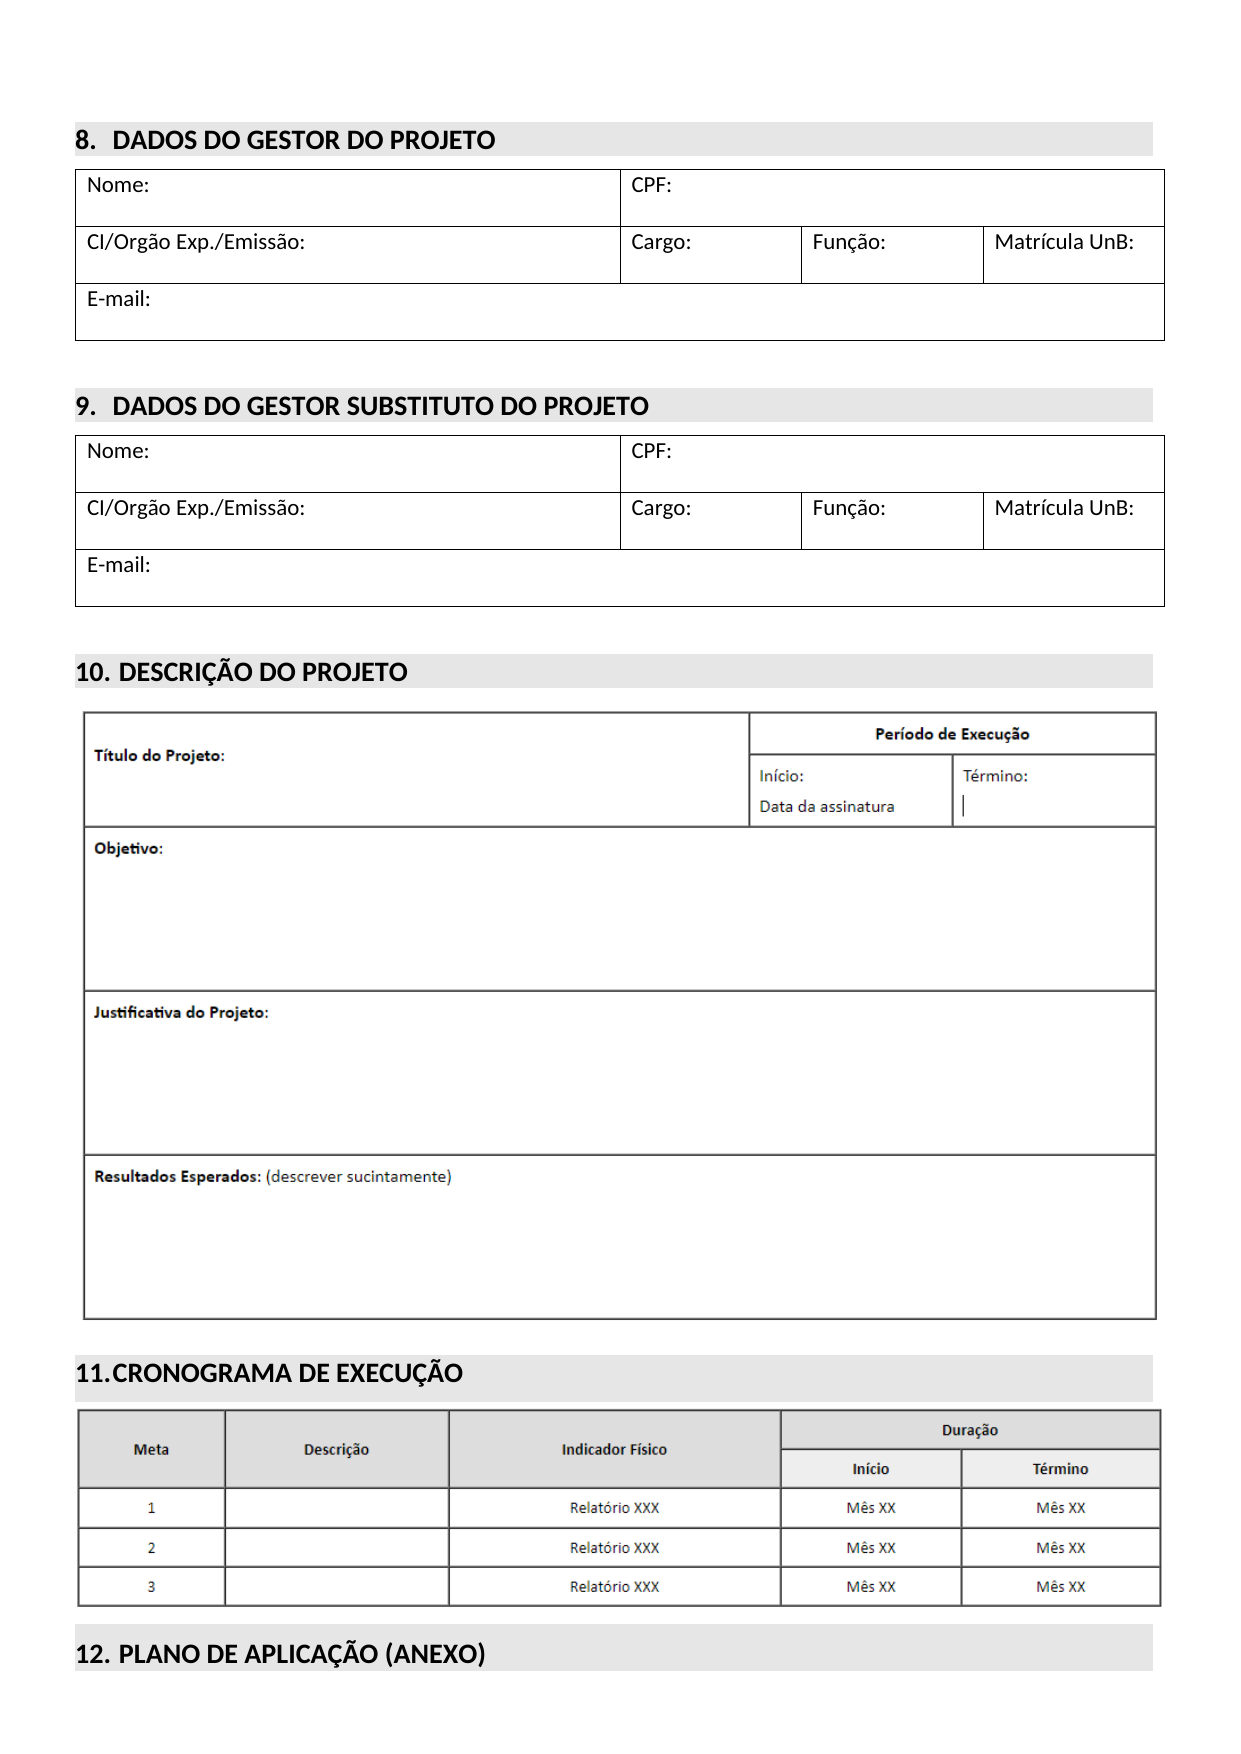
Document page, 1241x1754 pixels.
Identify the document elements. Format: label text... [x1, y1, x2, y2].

table_header CPF: [621, 436, 1164, 492]
list dados do GESTOR SUBSTITUTO DO PROJETO [75, 388, 1153, 422]
table_cell E-mail: [76, 284, 1164, 340]
table_cell CI/Orgão Exp./Emissão: [76, 493, 620, 549]
table_cell E-mail: [76, 550, 1164, 606]
list DESCRIÇÃO DO PROJETO [75, 654, 1153, 688]
table_header Nome: [76, 170, 620, 226]
table_cell Cargo: [621, 493, 801, 549]
table_cell CI/Orgão Exp./Emissão: [76, 227, 620, 283]
table_header CPF: [621, 170, 1164, 226]
table_cell Função: [802, 493, 983, 549]
table_header Nome: [76, 436, 620, 492]
list dados do GESTOR DO PROJETO [75, 122, 1153, 156]
table_cell Função: [802, 227, 983, 283]
table_cell Matrícula UnB: [984, 493, 1164, 549]
list CRONOGRAMA DE EXECUÇÃO [75, 1355, 1153, 1389]
list PLANO DE APLICAÇÃO (ANEXO) [75, 1636, 1153, 1671]
picture [75, 700, 1166, 1337]
table_cell Matrícula UnB: [984, 227, 1164, 283]
table_cell Cargo: [621, 227, 801, 283]
picture [75, 1402, 1166, 1624]
